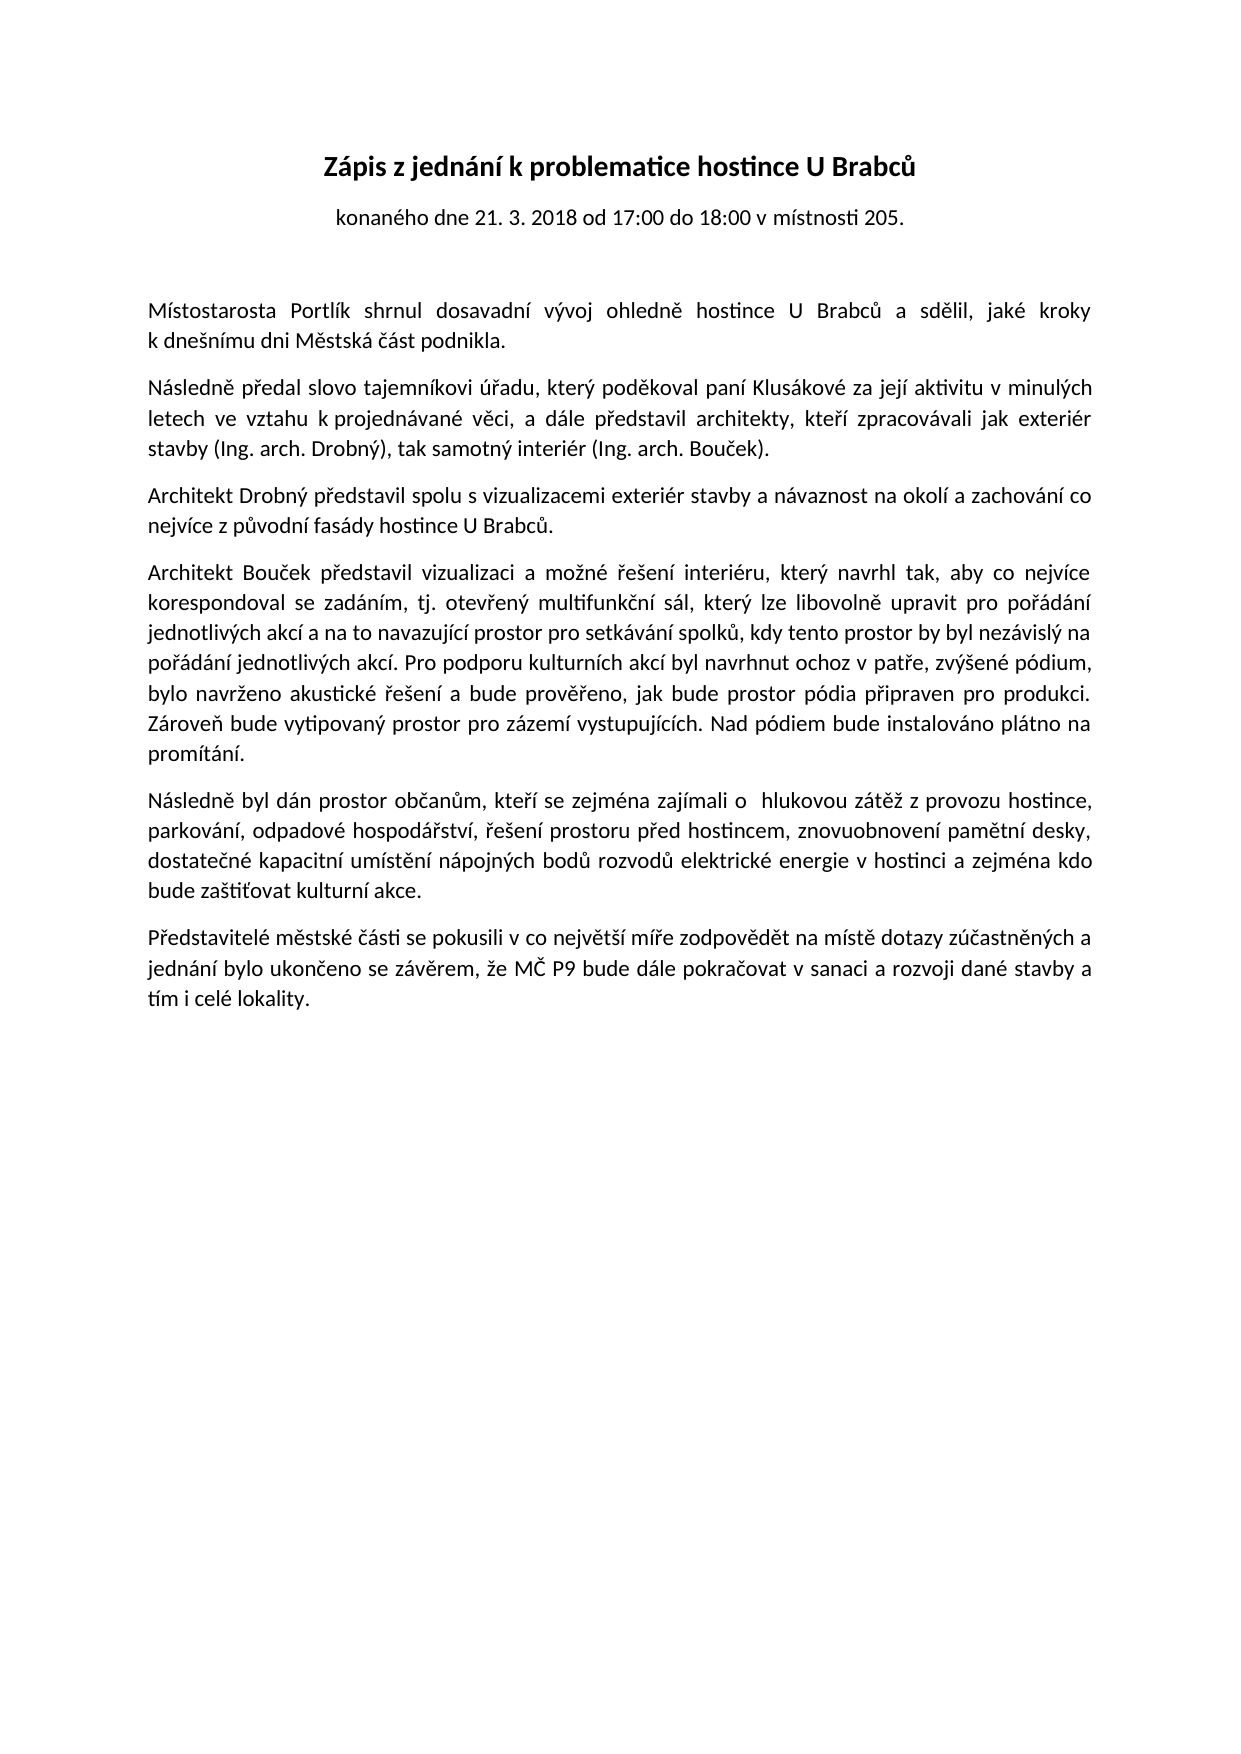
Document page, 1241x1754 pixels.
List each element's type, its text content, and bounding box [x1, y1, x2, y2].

text konaného dne 21. 3. 2018 od 17:00 do 18:00 v místnosti 205. [148, 203, 1093, 231]
text Zápis z jednání k problematice hostince U Brabců [148, 148, 1093, 183]
text Architekt Bouček představil vizualizaci a možné řešení interiéru, který navrhl tak, aby co nejvíce korespondoval se zadáním, tj. otevřený multifunkční sál, který lze libovolně upravit pro pořádání jednotlivých akcí a na to navazující prostor pro setkávání spolků, kdy tento prostor by byl nezávislý na pořádání jednotlivých akcí. Pro podporu kulturních akcí byl navrhnut ochoz v patře, zvýšené pódium, bylo navrženo akustické řešení a bude prověřeno, jak bude prostor pódia připraven pro produkci. Zároveň bude vytipovaný prostor pro zázemí vystupujících. Nad pódiem bude instalováno plátno na promítání. [148, 558, 1093, 767]
text Následně předal slovo tajemníkovi úřadu, který poděkoval paní Klusákové za její aktivitu v minulých letech ve vztahu k projednávané věci, a dále představil architekty, kteří zpracovávali jak exteriér stavby (Ing. arch. Drobný), tak samotný interiér (Ing. arch. Bouček). [148, 373, 1093, 462]
text Následně byl dán prostor občanům, kteří se zejména zajímali o hlukovou zátěž z provozu hostince, parkování, odpadové hospodářství, řešení prostoru před hostincem, znovuobnovení pamětní desky, dostatečné kapacitní umístění nápojných bodů rozvodů elektrické energie v hostinci a zejména kdo bude zaštiťovat kulturní akce. [148, 786, 1093, 905]
text Místostarosta Portlík shrnul dosavadní vývoj ohledně hostince U Brabců a sdělil, jaké kroky k dnešnímu dni Městská část podnikla. [148, 296, 1093, 355]
text Představitelé městské části se pokusili v co největší míře zodpovědět na místě dotazy zúčastněných a jednání bylo ukončeno se závěrem, že MČ P9 bude dále pokračovat v sanaci a rozvoji dané stavby a tím i celé lokality. [148, 923, 1093, 1012]
text Architekt Drobný představil spolu s vizualizacemi exteriér stavby a návaznost na okolí a zachování co nejvíce z původní fasády hostince U Brabců. [148, 481, 1093, 539]
